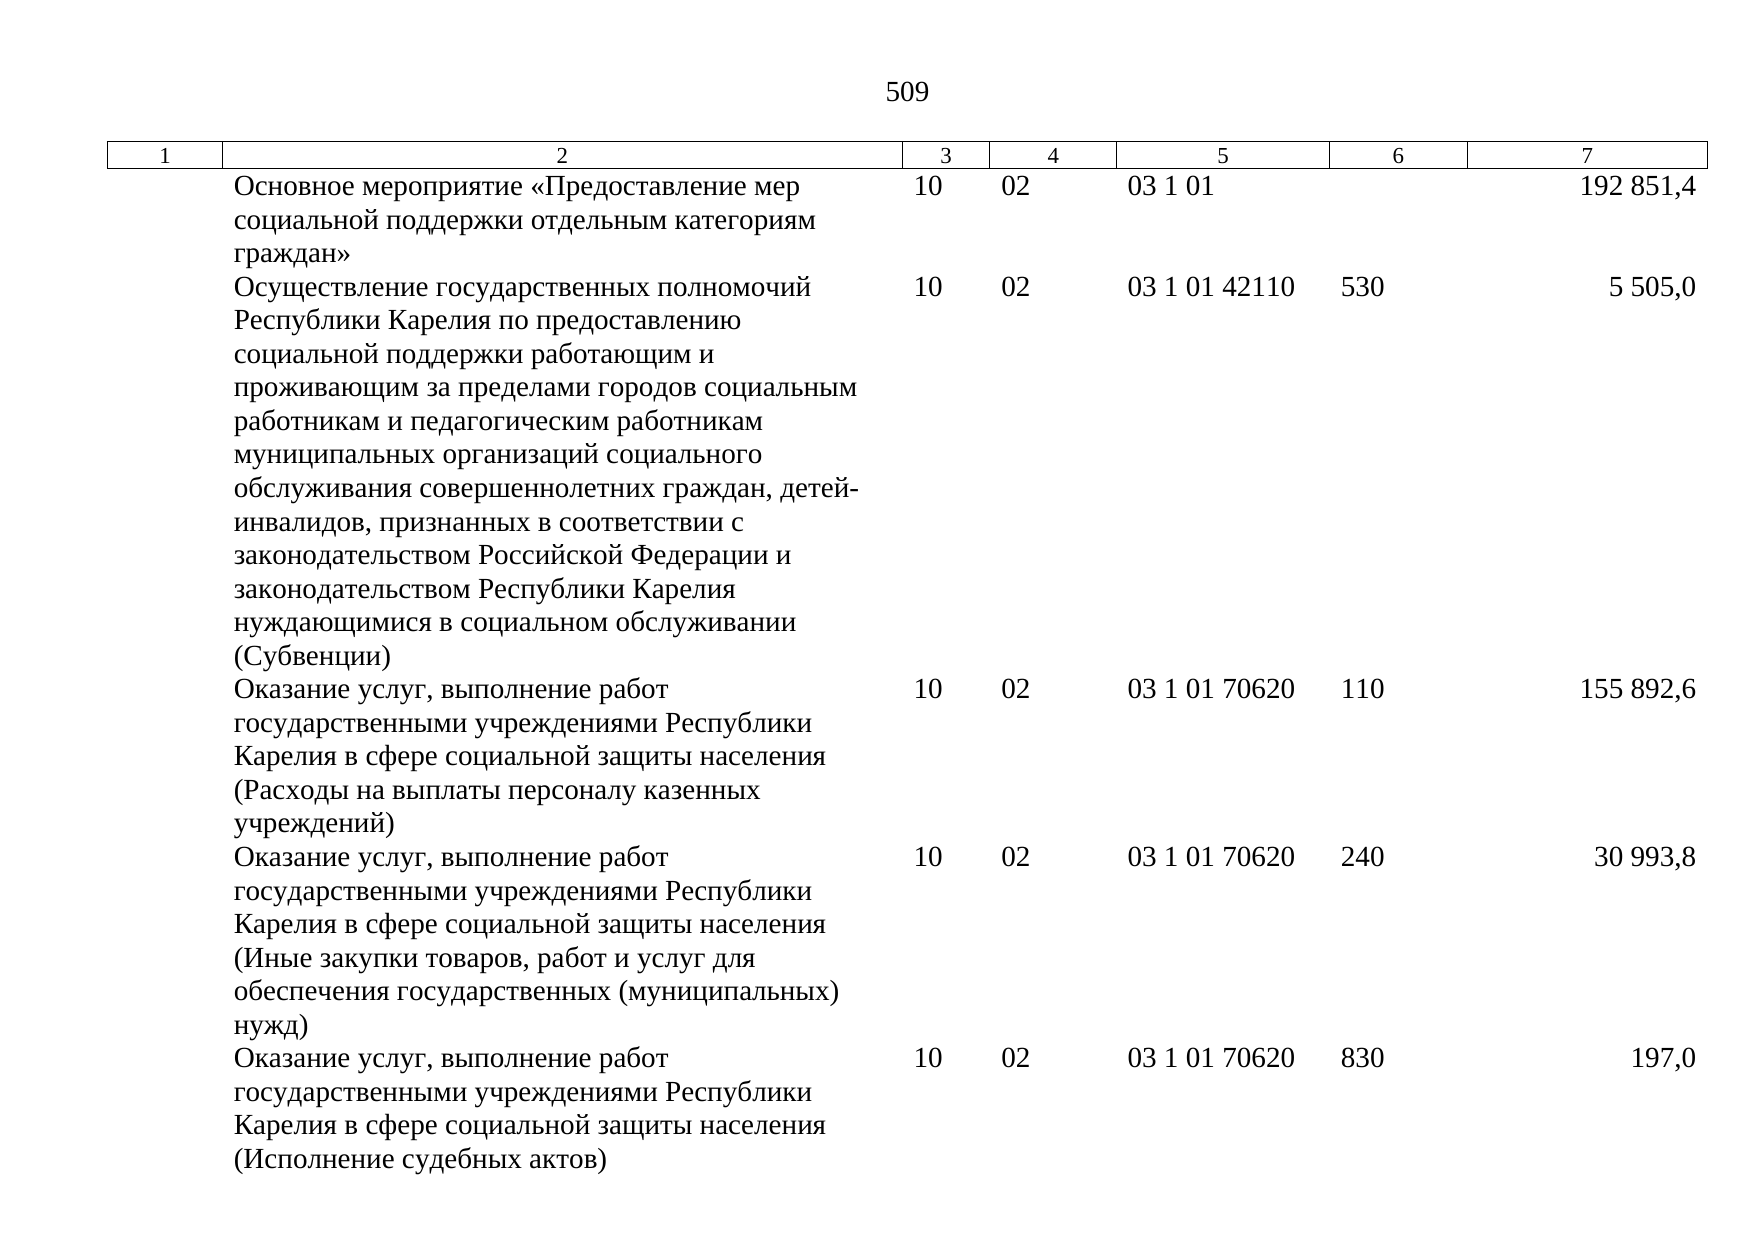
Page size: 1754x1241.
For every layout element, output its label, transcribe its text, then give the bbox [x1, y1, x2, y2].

table_header 6 [1330, 142, 1467, 168]
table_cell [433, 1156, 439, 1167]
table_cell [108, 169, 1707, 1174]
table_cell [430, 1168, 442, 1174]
table_header 3 [903, 142, 989, 168]
table_header 7 [1468, 142, 1707, 168]
table_header 1 [108, 142, 222, 168]
table_header 4 [990, 142, 1116, 168]
table_header 2 [223, 142, 902, 168]
table_header 5 [1117, 142, 1329, 168]
